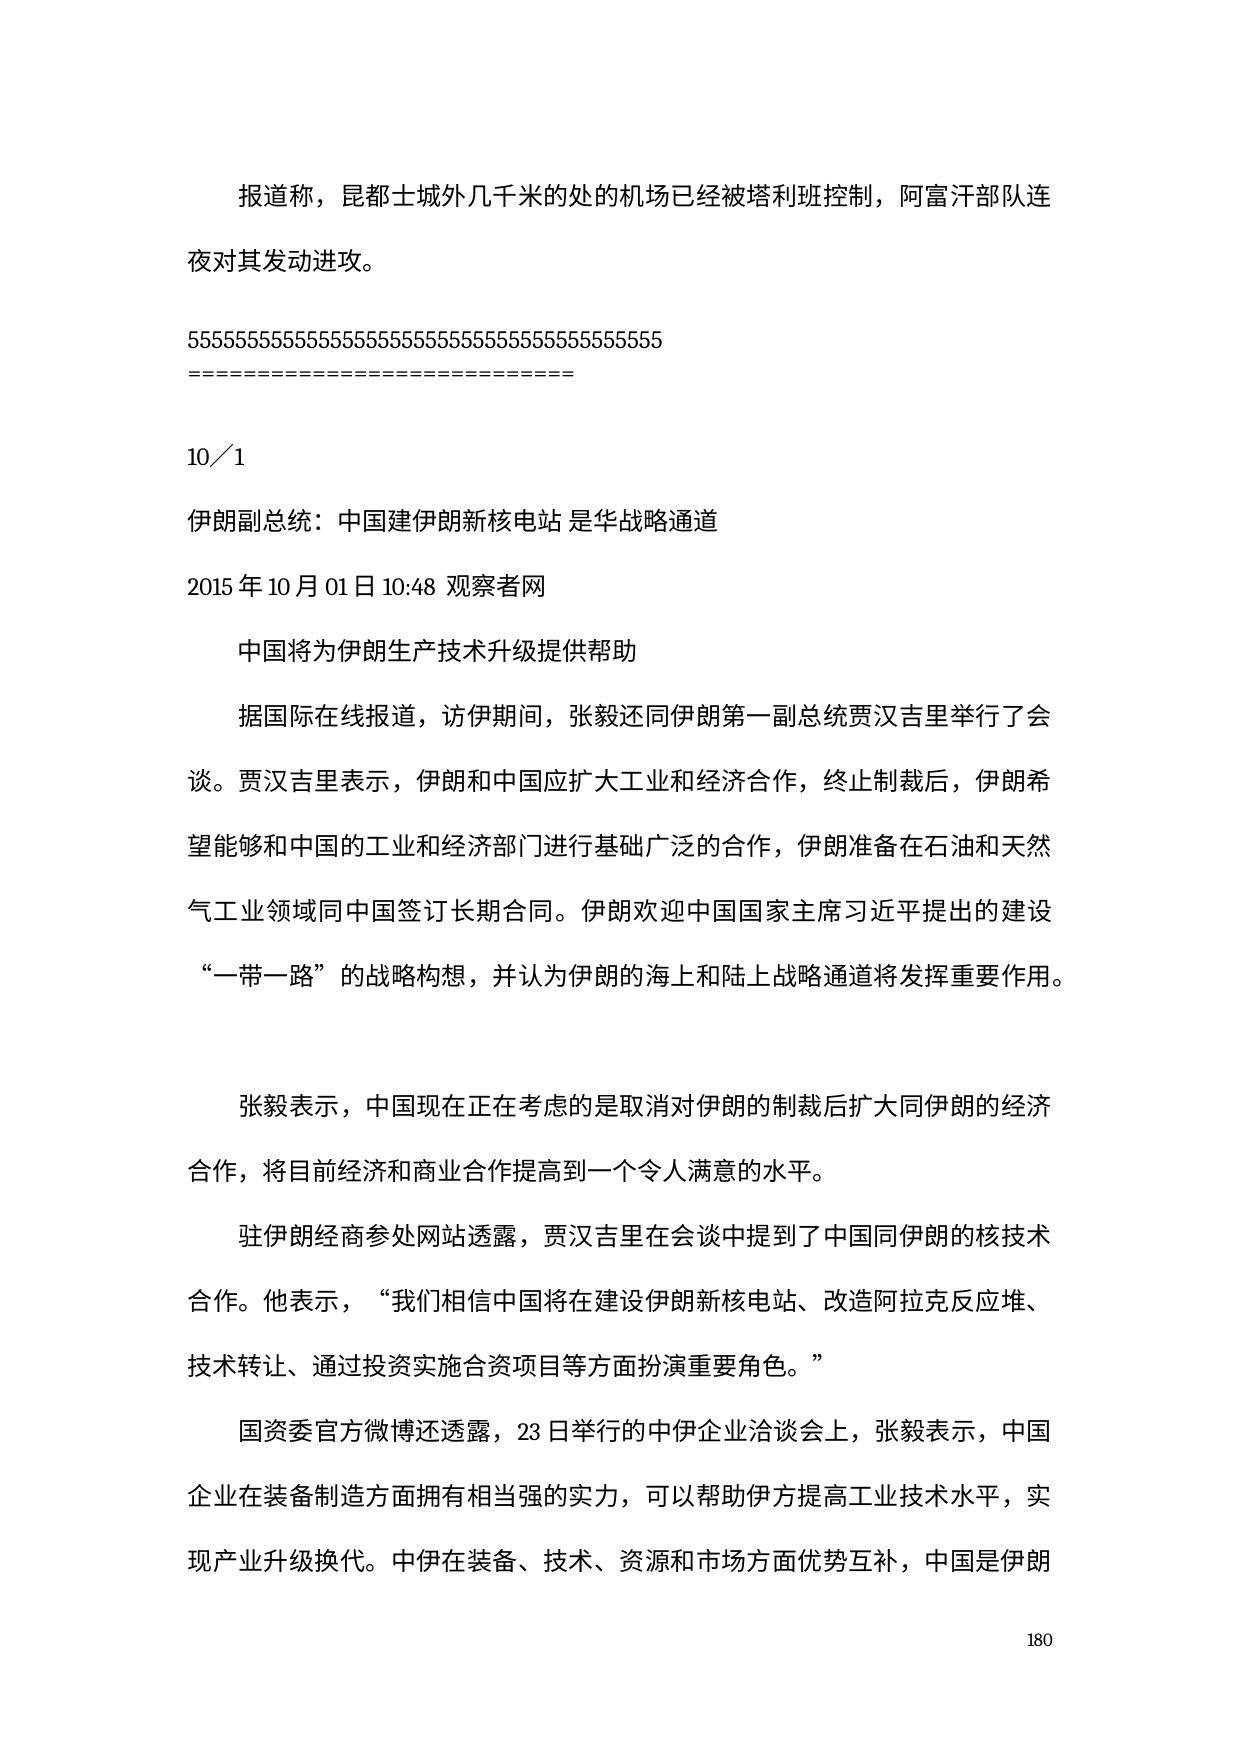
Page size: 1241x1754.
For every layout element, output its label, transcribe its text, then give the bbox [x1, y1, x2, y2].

text 2015年10月01日 10:48 观察者网 [187, 552, 1053, 617]
text 10／1 [187, 422, 1053, 487]
text 报道称，昆都士城外几千米的处的机场已经被塔利班控制，阿富汗部队连夜对其发动进攻。 [187, 162, 1053, 292]
text 据国际在线报道，访伊期间，张毅还同伊朗第一副总统贾汉吉里举行了会谈。贾汉吉里表示，伊朗和中国应扩大工业和经济合作，终止制裁后，伊朗希望能够和中国的工业和经济部门进行基础广泛的合作，伊朗准备在石油和天然气工业领域同中国签订长期合同。伊朗欢迎中国国家主席习近平提出的建设“一带一路”的战略构想，并认为伊朗的海上和陆上战略通道将发挥重要作用。 [187, 682, 1053, 1072]
text 5555555555555555555555555555555555555555 [187, 324, 1053, 357]
text 伊朗副总统：中国建伊朗新核电站 是华战略通道 [187, 487, 1053, 552]
text 张毅表示，中国现在正在考虑的是取消对伊朗的制裁后扩大同伊朗的经济合作，将目前经济和商业合作提高到一个令人满意的水平。 [187, 1072, 1053, 1202]
text ============================ [187, 357, 1053, 389]
text 中国将为伊朗生产技术升级提供帮助 [187, 617, 1053, 682]
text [187, 1397, 1053, 1592]
text 驻伊朗经商参处网站透露，贾汉吉里在会谈中提到了中国同伊朗的核技术合作。他表示，“我们相信中国将在建设伊朗新核电站、改造阿拉克反应堆、技术转让、通过投资实施合资项目等方面扮演重要角色。” [187, 1202, 1053, 1397]
